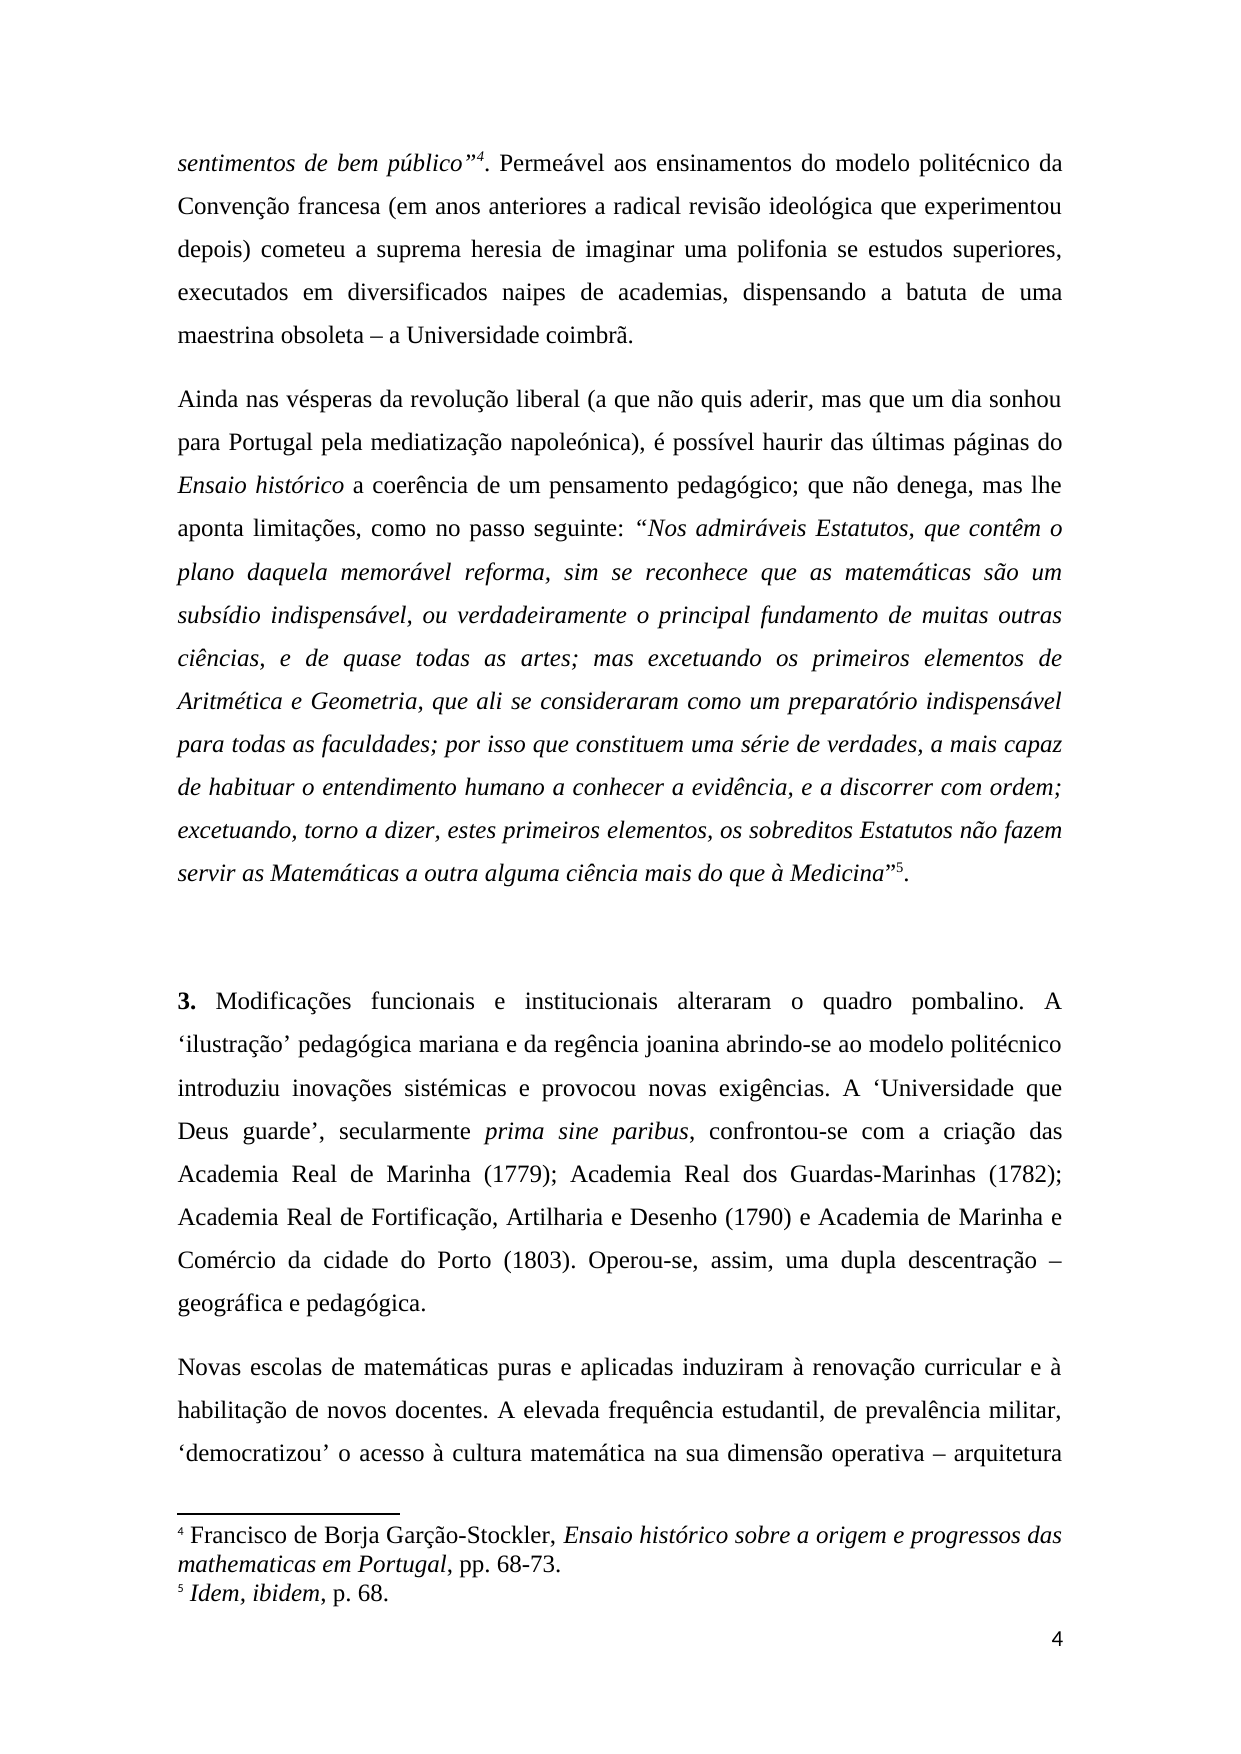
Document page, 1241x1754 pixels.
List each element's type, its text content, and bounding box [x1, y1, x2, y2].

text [177, 148, 1063, 349]
text Ainda nas vésperas da revolução liberal (a que não quis aderir, mas que um dia sonhou para Portugal pela mediatização napoleónica), é possível haurir das últimas páginas do Ensaio histórico a coerência de um pensamento pedagógico; que não denega, mas lhe aponta limitações, como no passo seguinte: “Nos admiráveis Estatutos, que contêm o plano daquela memorável reforma, sim se reconhece que as matemáticas são um subsídio indispensável, ou verdadeiramente o principal fundamento de muitas outras ciências, e de quase todas as artes; mas excetuando os primeiros elementos de Aritmética e Geometria, que ali se consideraram como um preparatório indispensável para todas as faculdades; por isso que constituem uma série de verdades, a mais capaz de habituar o entendimento humano a conhecer a evidência, e a discorrer com ordem; excetuando, torno a dizer, estes primeiros elementos, os sobreditos Estatutos não fazem servir as Matemáticas a outra alguma ciência mais do que à Medicina”. [177, 384, 1063, 887]
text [177, 1352, 1063, 1467]
text 3. Modificações funcionais e institucionais alteraram o quadro pombalino. A ‘ilustração’ pedagógica mariana e da regência joanina abrindo-se ao modelo politécnico introduziu inovações sistémicas e provocou novas exigências. A ‘Universidade que Deus guarde’, secularmente prima sine paribus, confrontou-se com a criação das Academia Real de Marinha (1779); Academia Real dos Guardas-Marinhas (1782); Academia Real de Fortificação, Artilharia e Desenho (1790) e Academia de Marinha e Comércio da cidade do Porto (1803). Operou-se, assim, uma dupla descentração – geográfica e pedagógica. [177, 986, 1063, 1317]
